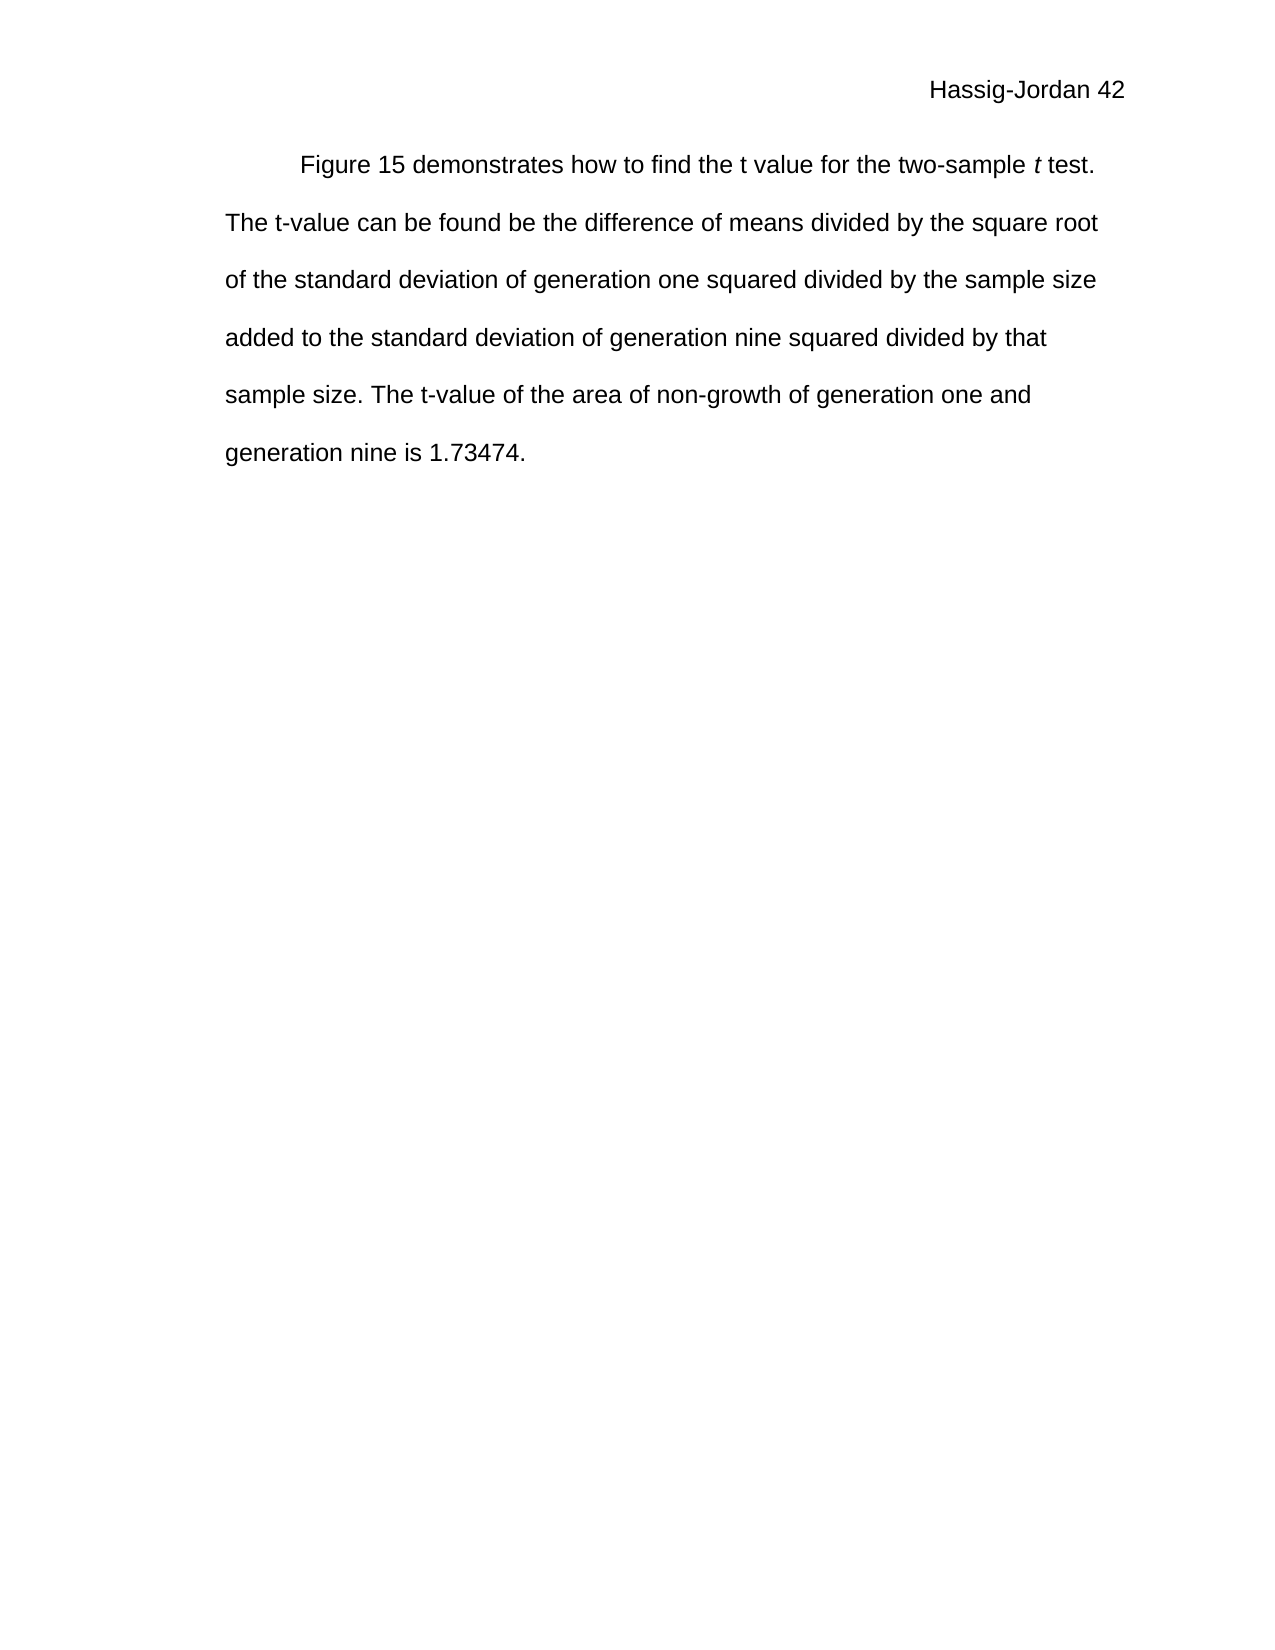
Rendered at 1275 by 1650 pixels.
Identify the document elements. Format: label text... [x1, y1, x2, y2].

text Figure 15 demonstrates how to find the t value for the two-sample t test. The t-value can be found be the difference of means divided by the square root of the standard deviation of generation one squared divided by the sample size added to the standard deviation of generation nine squared divided by that sample size. The t-value of the area of non-growth of generation one and generation nine is 1.73474. [225, 150, 1125, 466]
